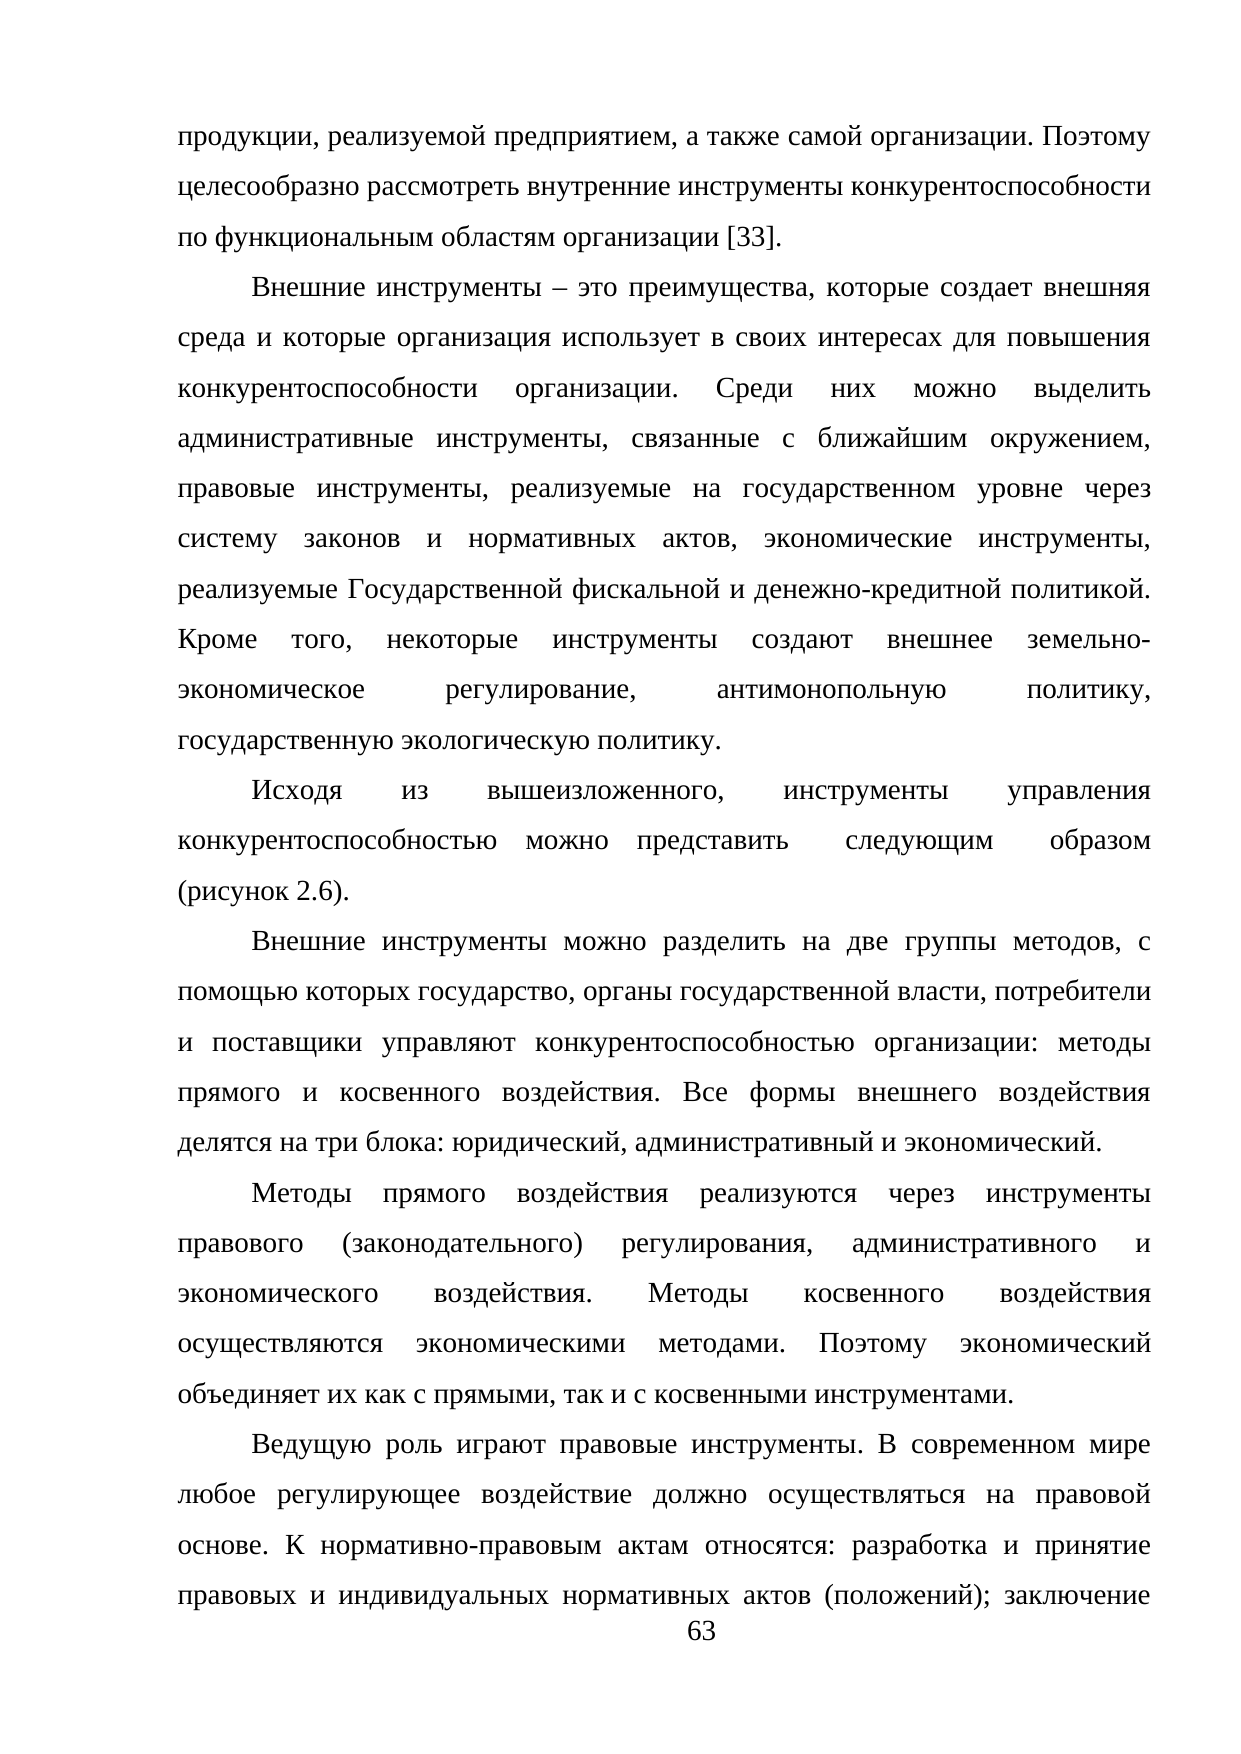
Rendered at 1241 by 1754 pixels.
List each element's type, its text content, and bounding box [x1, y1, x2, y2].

text Внешние инструменты – это преимущества, которые создает внешняя среда и которые организация использует в своих интересах для повышения конкурентоспособности организации. Среди них можно выделить административные инструменты, связанные с ближайшим окружением, правовые инструменты, реализуемые на государственном уровне через систему законов и нормативных актов, экономические инструменты, реализуемые Государственной фискальной и денежно-кредитной политикой. Кроме того, некоторые инструменты создают внешнее земельно-экономическое регулирование, антимонопольную политику, государственную экологическую политику. [177, 269, 1152, 755]
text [177, 1426, 1152, 1611]
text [177, 118, 1152, 252]
text Исходя из вышеизложенного, инструменты управления конкурентоспособностью можно представить следующим образом (рисунок 2.6). [177, 772, 1152, 906]
text Методы прямого воздействия реализуются через инструменты правового (законодательного) регулирования, административного и экономического воздействия. Методы косвенного воздействия осуществляются экономическими методами. Поэтому экономический объединяет их как с прямыми, так и с косвенными инструментами. [177, 1175, 1152, 1409]
text Внешние инструменты можно разделить на две группы методов, с помощью которых государство, органы государственной власти, потребители и поставщики управляют конкурентоспособностью организации: методы прямого и косвенного воздействия. Все формы внешнего воздействия делятся на три блока: юридический, административный и экономический. [177, 923, 1152, 1158]
